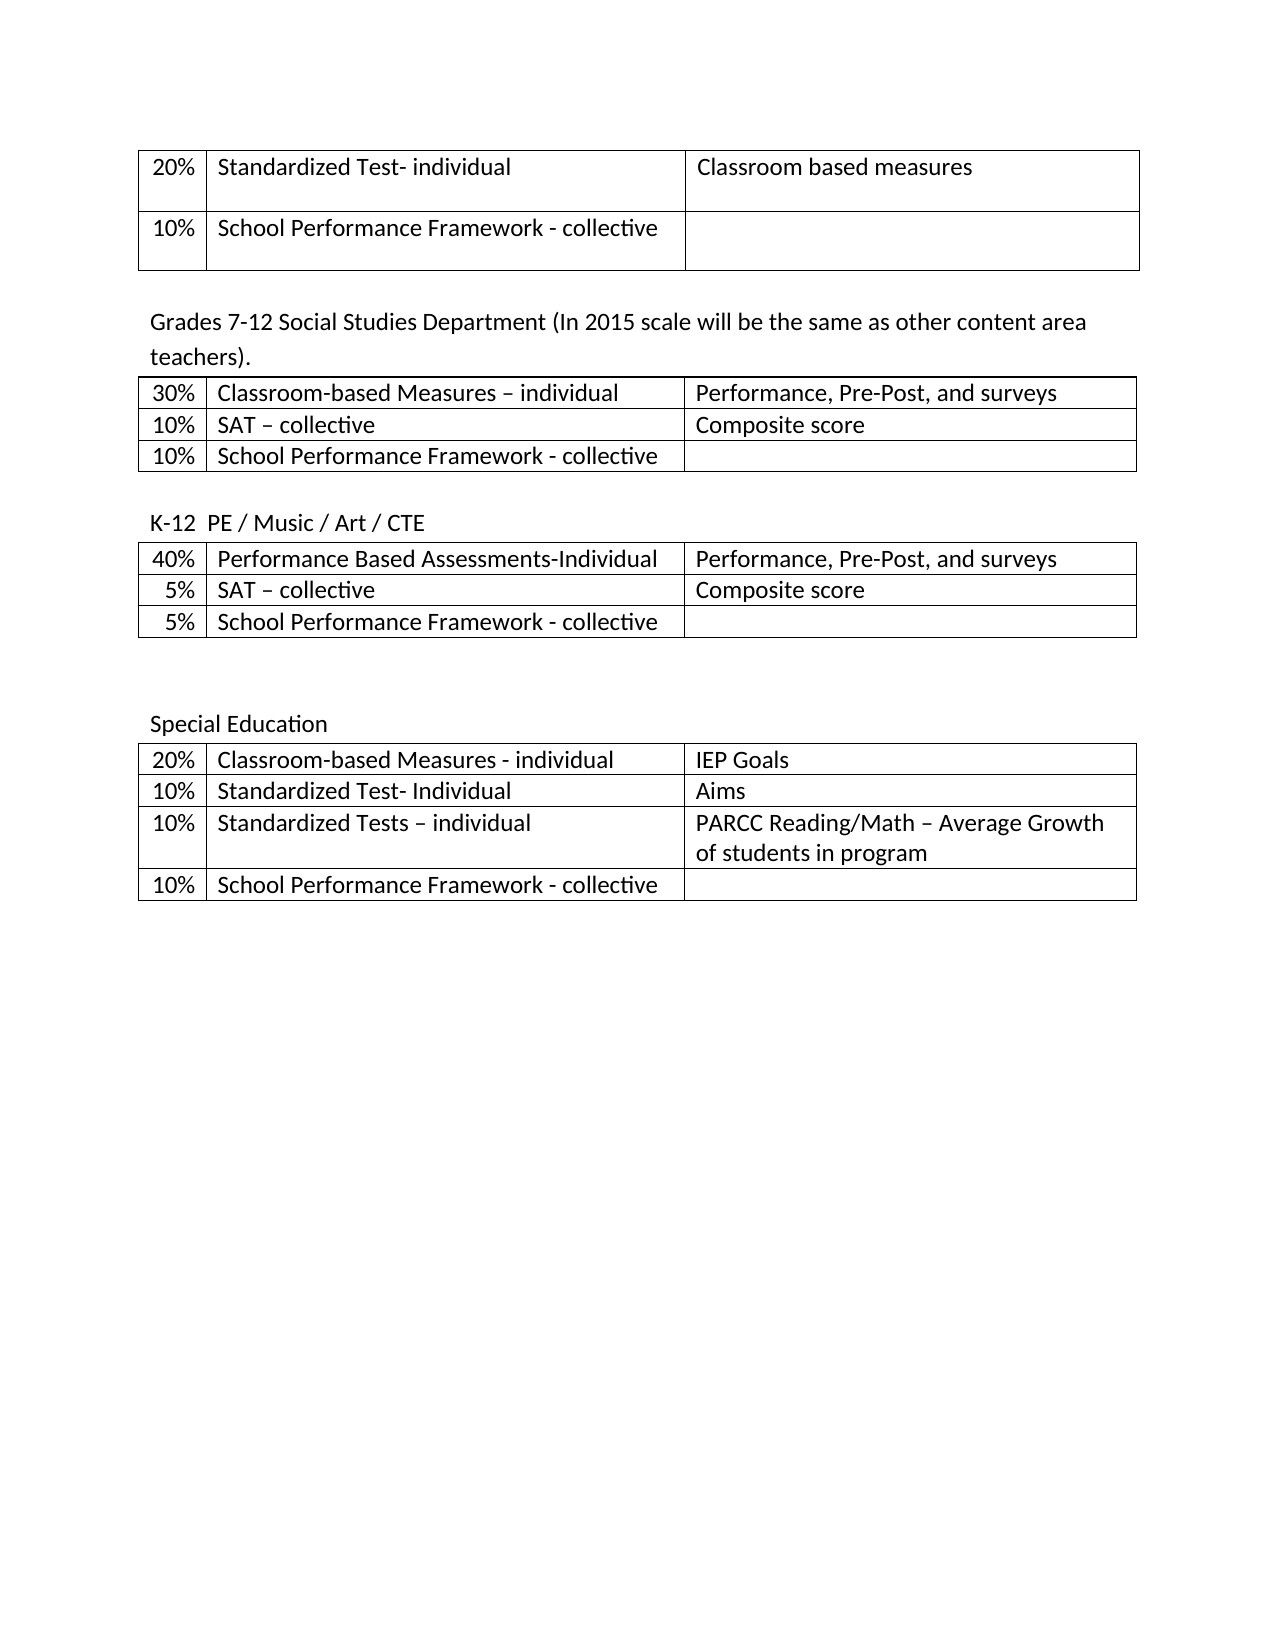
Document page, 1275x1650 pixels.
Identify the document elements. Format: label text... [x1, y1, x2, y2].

table_header IEP Goals [685, 744, 1136, 774]
table_header 40% [139, 543, 206, 574]
table_cell Standardized Test- Individual [207, 775, 684, 806]
table_cell Standardized Test- individual [207, 151, 685, 211]
text Grades 7-12 Social Studies Department (In 2015 scale will be the same as other content area teachers). [150, 306, 1125, 372]
table_header Performance, Pre-Post, and surveys [685, 378, 1136, 408]
table_cell Standardized Tests – individual [207, 807, 684, 868]
table_header 30% [139, 378, 206, 408]
table_cell [685, 606, 1136, 637]
table_cell Aims [685, 775, 1136, 806]
table_cell 10% [139, 869, 206, 899]
table_cell 10% [139, 807, 206, 868]
table_cell 5% [139, 606, 206, 637]
table_cell 10% [139, 409, 206, 439]
table_cell SAT – collective [207, 575, 684, 605]
table_cell School Performance Framework - collective [207, 441, 684, 471]
table_cell 20% [139, 151, 206, 211]
table_cell 10% [139, 441, 206, 471]
text Special Education [150, 708, 1125, 738]
table_cell PARCC Reading/Math – Average Growth of students in program [685, 807, 1136, 868]
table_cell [207, 212, 685, 270]
table_header Classroom-based Measures - individual [207, 744, 684, 774]
table_header Performance Based Assessments-Individual [207, 543, 684, 574]
table_cell 10% [139, 212, 206, 270]
table_cell Composite score [685, 575, 1136, 605]
table_cell [685, 869, 1136, 899]
table_cell [686, 212, 1139, 270]
table_header 20% [139, 744, 206, 774]
table_cell School Performance Framework - collective [207, 606, 684, 637]
table_header Classroom-based Measures – individual [207, 378, 684, 408]
table_cell School Performance Framework - collective [207, 869, 684, 899]
table_cell 10% [139, 775, 206, 806]
table_header Performance, Pre-Post, and surveys [685, 543, 1136, 574]
table_cell Composite score [685, 409, 1136, 439]
table_cell 5% [139, 575, 206, 605]
table_cell SAT – collective [207, 409, 684, 439]
text K-12 PE / Music / Art / CTE [150, 507, 1125, 538]
table_cell [685, 441, 1136, 471]
table_cell Classroom based measures [686, 151, 1139, 211]
